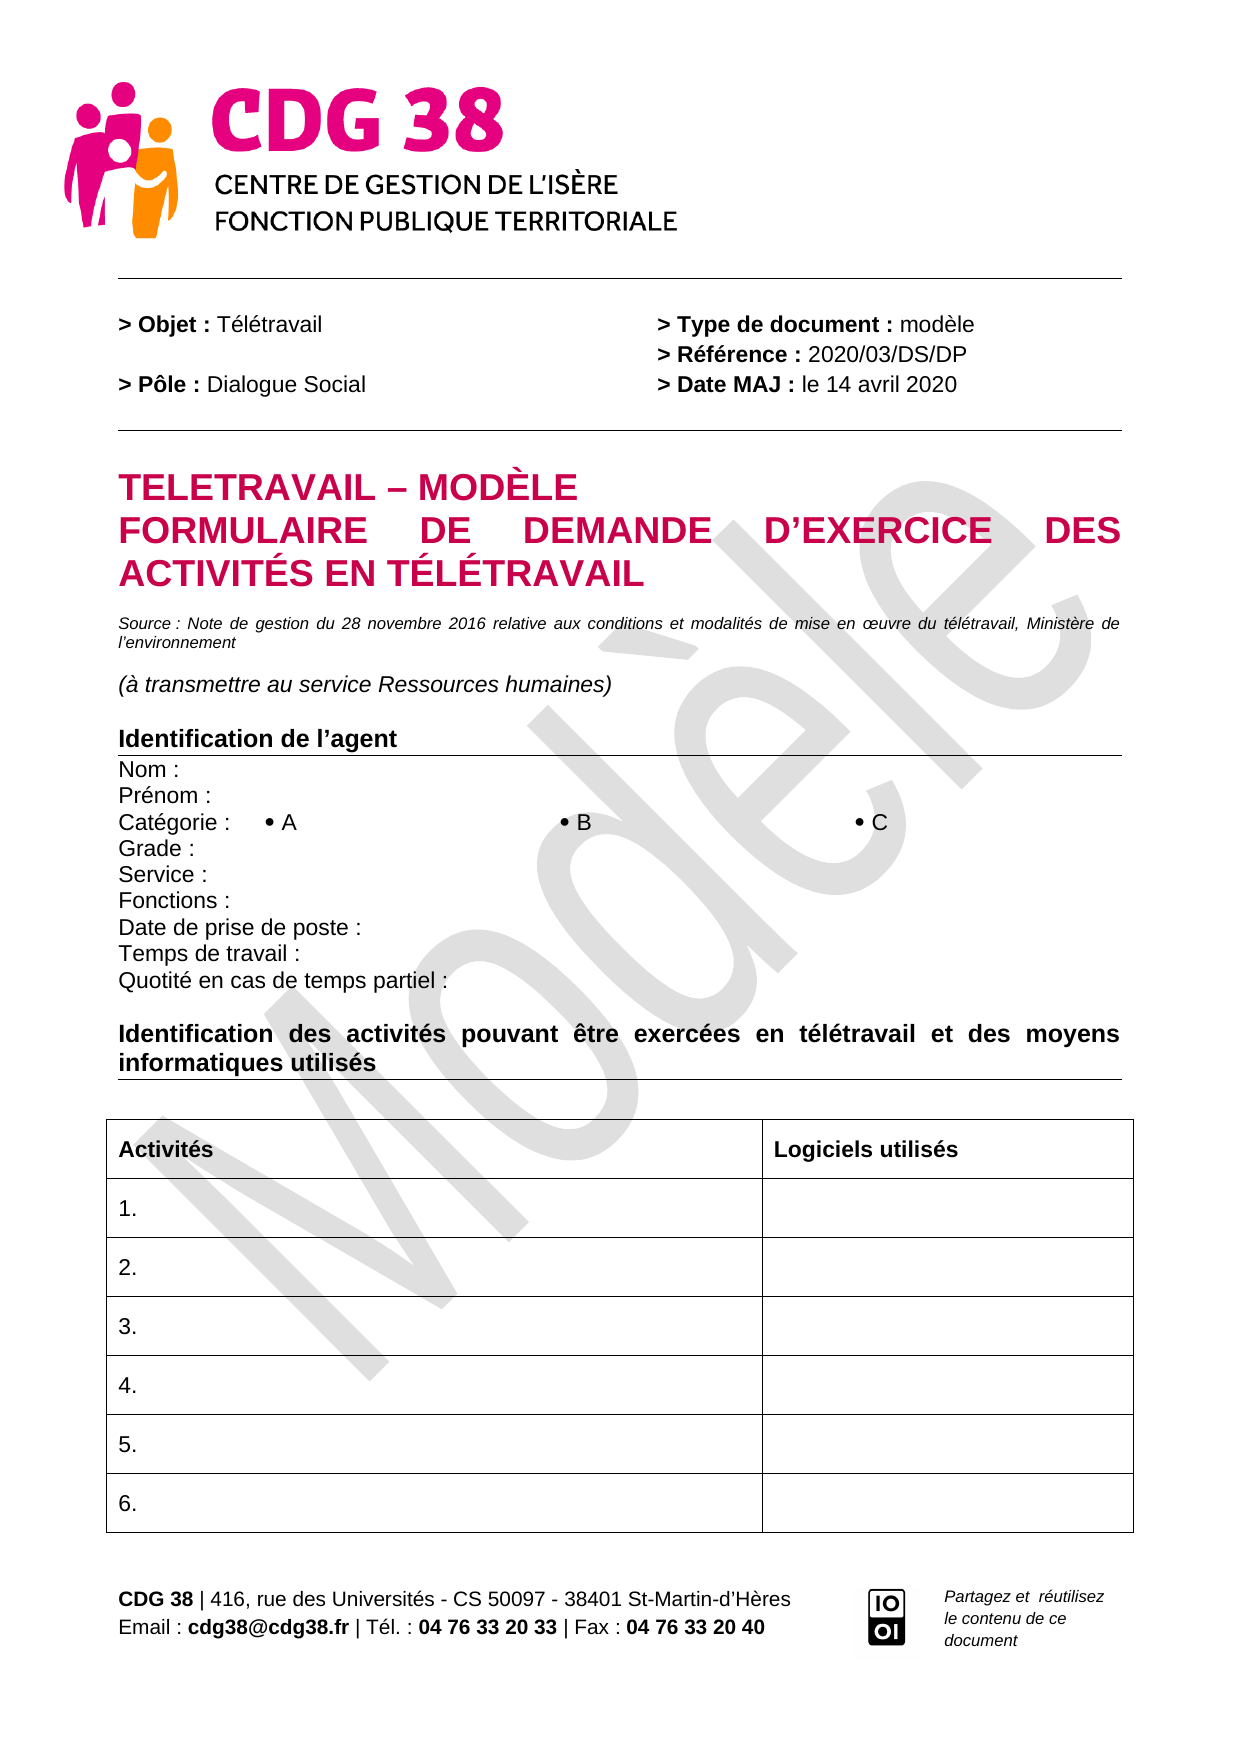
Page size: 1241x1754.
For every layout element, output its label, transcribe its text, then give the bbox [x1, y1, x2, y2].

text Quotité en cas de temps partiel : [118, 967, 1122, 993]
text Service : [118, 861, 1122, 887]
text > Objet : Télétravail [118, 311, 583, 337]
text Prénom : [118, 782, 1122, 808]
table_cell [763, 1297, 1133, 1355]
text Fonctions : [118, 887, 1122, 914]
text Catégorie : A B C [118, 808, 1122, 835]
table_cell 1. [107, 1179, 762, 1237]
text Nom : [118, 756, 1122, 782]
table_cell 4. [107, 1356, 762, 1414]
text > Type de document : modèle [657, 311, 1122, 337]
text > Référence : 2020/03/DS/DP [657, 341, 1122, 367]
text Grade : [118, 835, 1122, 861]
table_cell [763, 1415, 1133, 1473]
table_cell [763, 1474, 1133, 1532]
picture [852, 1587, 920, 1661]
picture [0, 8, 804, 377]
table_cell 3. [107, 1297, 762, 1355]
table_cell [763, 1179, 1133, 1237]
text Identification des activités pouvant être exercées en télétravail et des moyens informatiques utilisés [118, 1019, 1122, 1079]
text > Pôle : Dialogue Social [118, 371, 583, 398]
text Teletravail – modèle [118, 465, 1122, 508]
table_header Logiciels utilisés [763, 1120, 1133, 1178]
text Temps de travail : [118, 940, 1122, 967]
table_header Activités [107, 1120, 762, 1178]
table_cell [763, 1356, 1133, 1414]
table_cell 2. [107, 1238, 762, 1296]
table_cell 6. [107, 1474, 762, 1532]
table_cell 5. [107, 1415, 762, 1473]
text > Date MAJ : le 14 avril 2020 [657, 371, 1122, 398]
text Formulaire de demande d’exercice des activités en télétravail [118, 508, 1122, 594]
text Source : Note de gestion du 28 novembre 2016 relative aux conditions et modalités de mise en œuvre du télétravail, Ministère de l’environnement [118, 614, 1122, 652]
table_cell [763, 1238, 1133, 1296]
text Identification de l’agent [118, 724, 1122, 755]
text Date de prise de poste : [118, 914, 1122, 940]
text (à transmettre au service Ressources humaines) [118, 671, 1122, 697]
